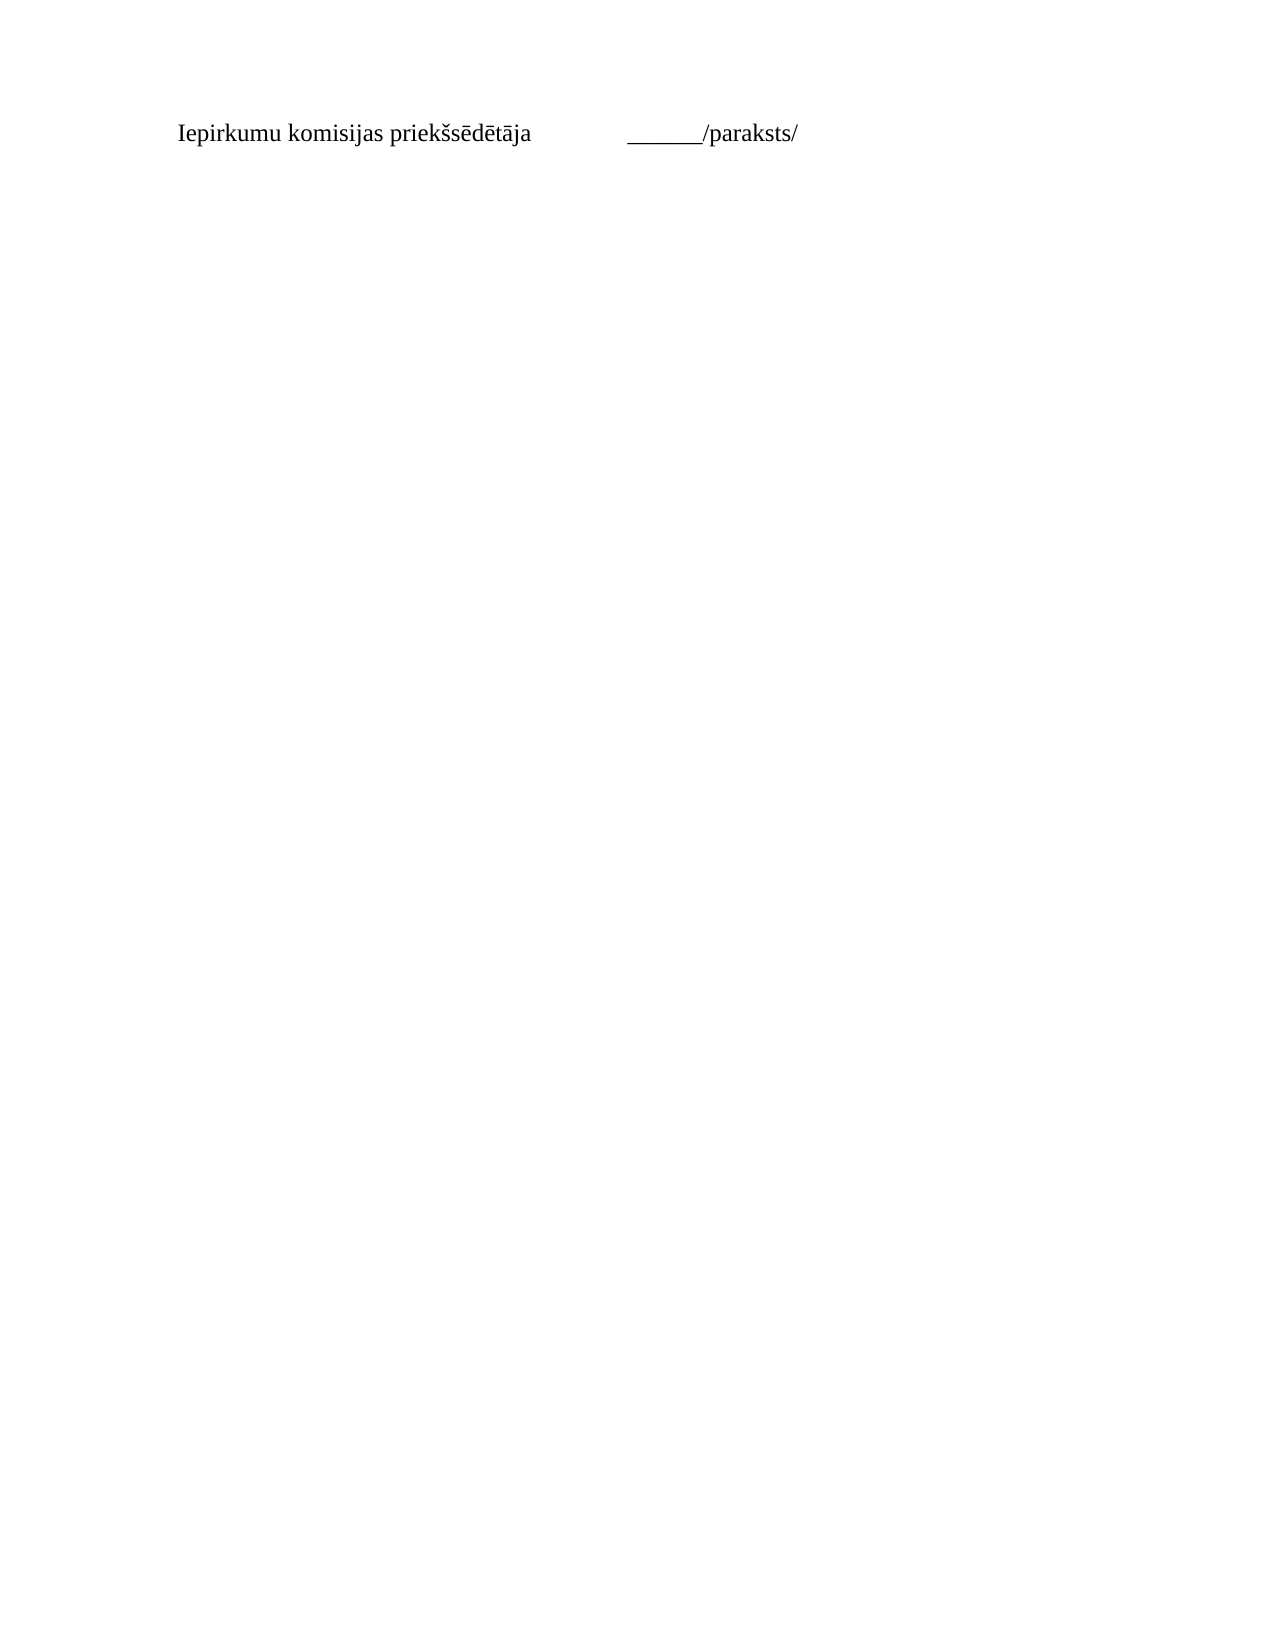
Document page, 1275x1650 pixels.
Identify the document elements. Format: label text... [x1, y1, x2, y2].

text Iepirkumu komisijas priekšsēdētāja ______/paraksts/ [177, 118, 1162, 147]
